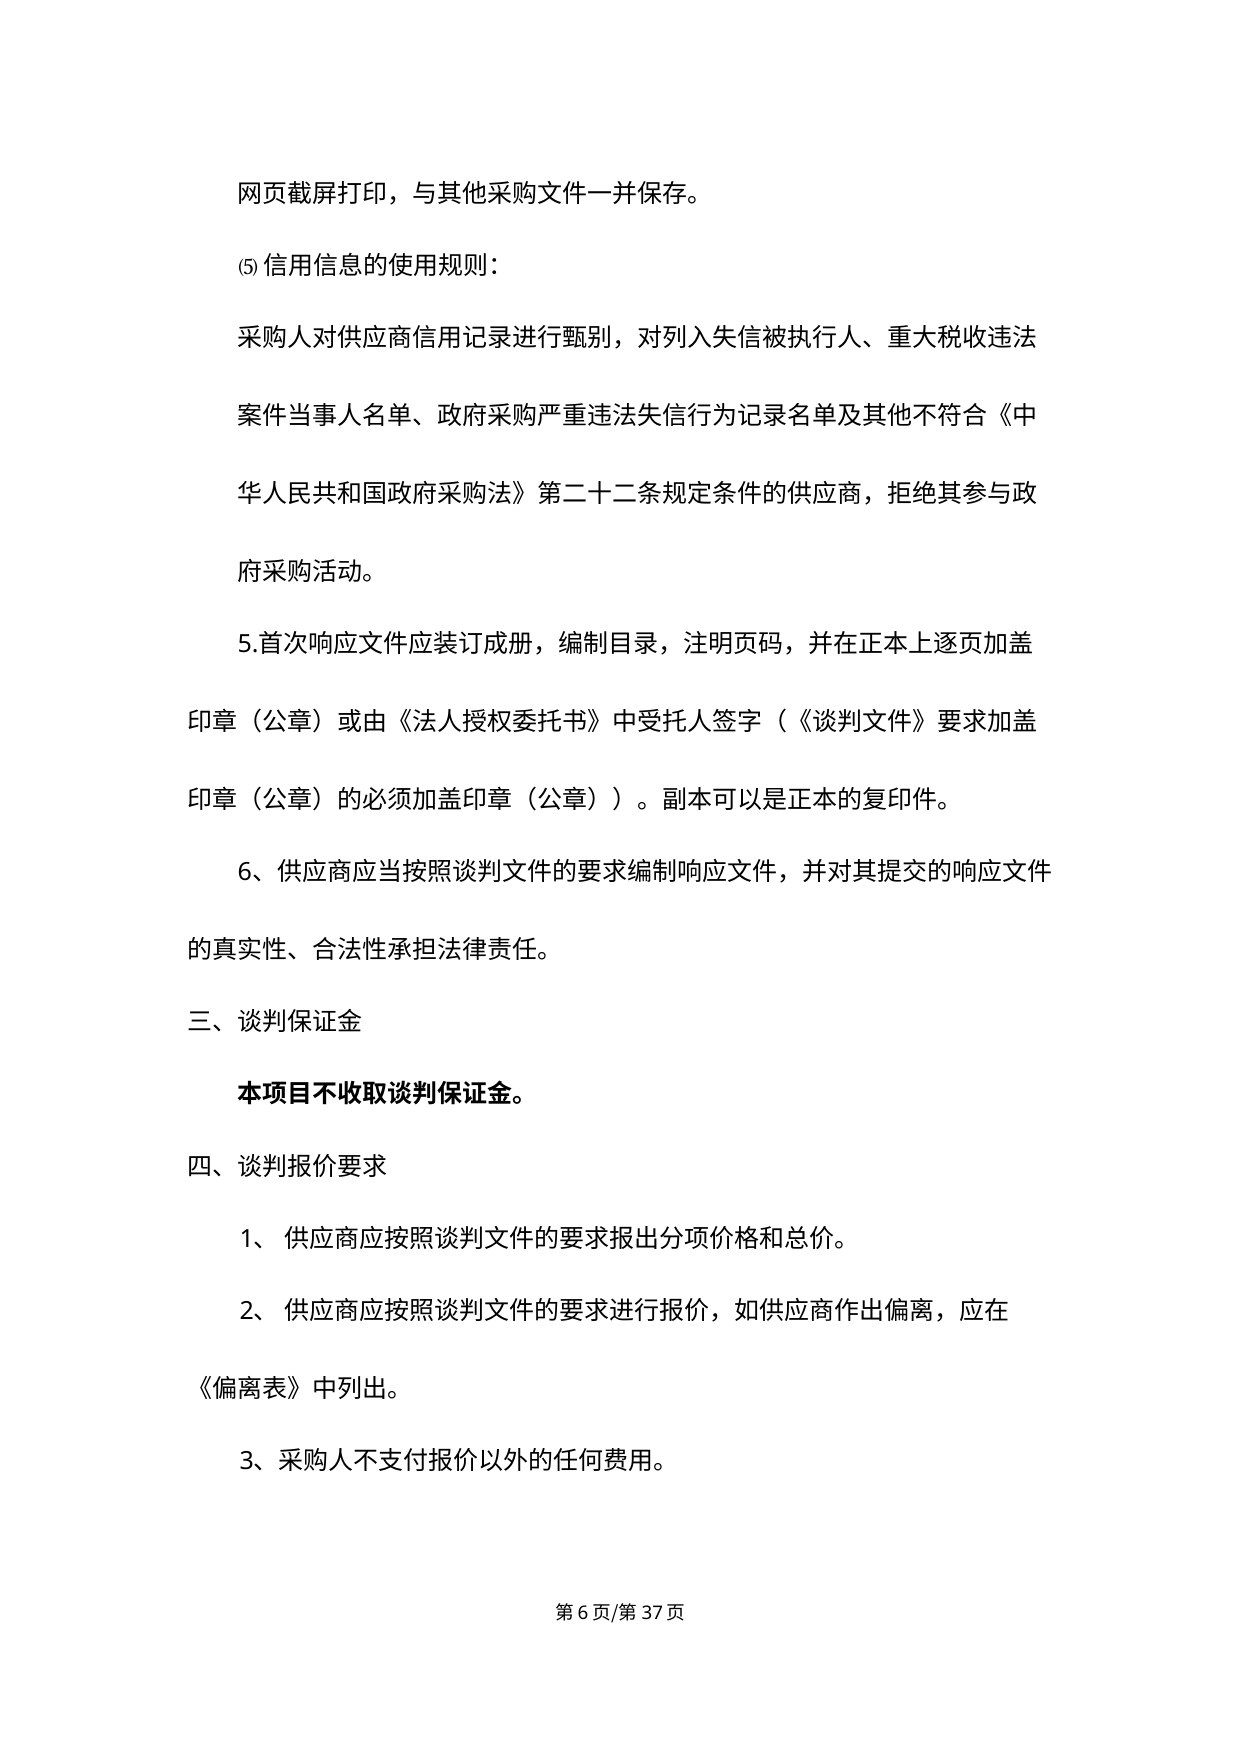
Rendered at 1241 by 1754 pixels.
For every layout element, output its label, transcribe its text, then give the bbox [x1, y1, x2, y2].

text 3、采购人不支付报价以外的任何费用。 [187, 1426, 1053, 1491]
text 6、供应商应当按照谈判文件的要求编制响应文件，并对其提交的响应文件的真实性、合法性承担法律责任。 [187, 837, 1053, 980]
text 本项目不收取谈判保证金。 [187, 1059, 1053, 1124]
text 采购人对供应商信用记录进行甄别，对列入失信被执行人、重大税收违法案件当事人名单、政府采购严重违法失信行为记录名单及其他不符合《中华人民共和国政府采购法》第二十二条规定条件的供应商，拒绝其参与政府采购活动。 [237, 303, 1053, 602]
text 三、谈判保证金 [187, 987, 1053, 1052]
text 网页截屏打印，与其他采购文件一并保存。 [237, 159, 1053, 224]
text 1、 供应商应按照谈判文件的要求报出分项价格和总价。 [187, 1204, 1053, 1269]
text 2、 供应商应按照谈判文件的要求进行报价，如供应商作出偏离，应在《偏离表》中列出。 [187, 1276, 1053, 1419]
text 四、谈判报价要求 [187, 1132, 1053, 1197]
text ⑸信用信息的使用规则： [237, 231, 1053, 296]
text 5.首次响应文件应装订成册，编制目录，注明页码，并在正本上逐页加盖印章（公章）或由《法人授权委托书》中受托人签字（《谈判文件》要求加盖印章（公章）的必须加盖印章（公章））。副本可以是正本的复印件。 [187, 609, 1053, 830]
